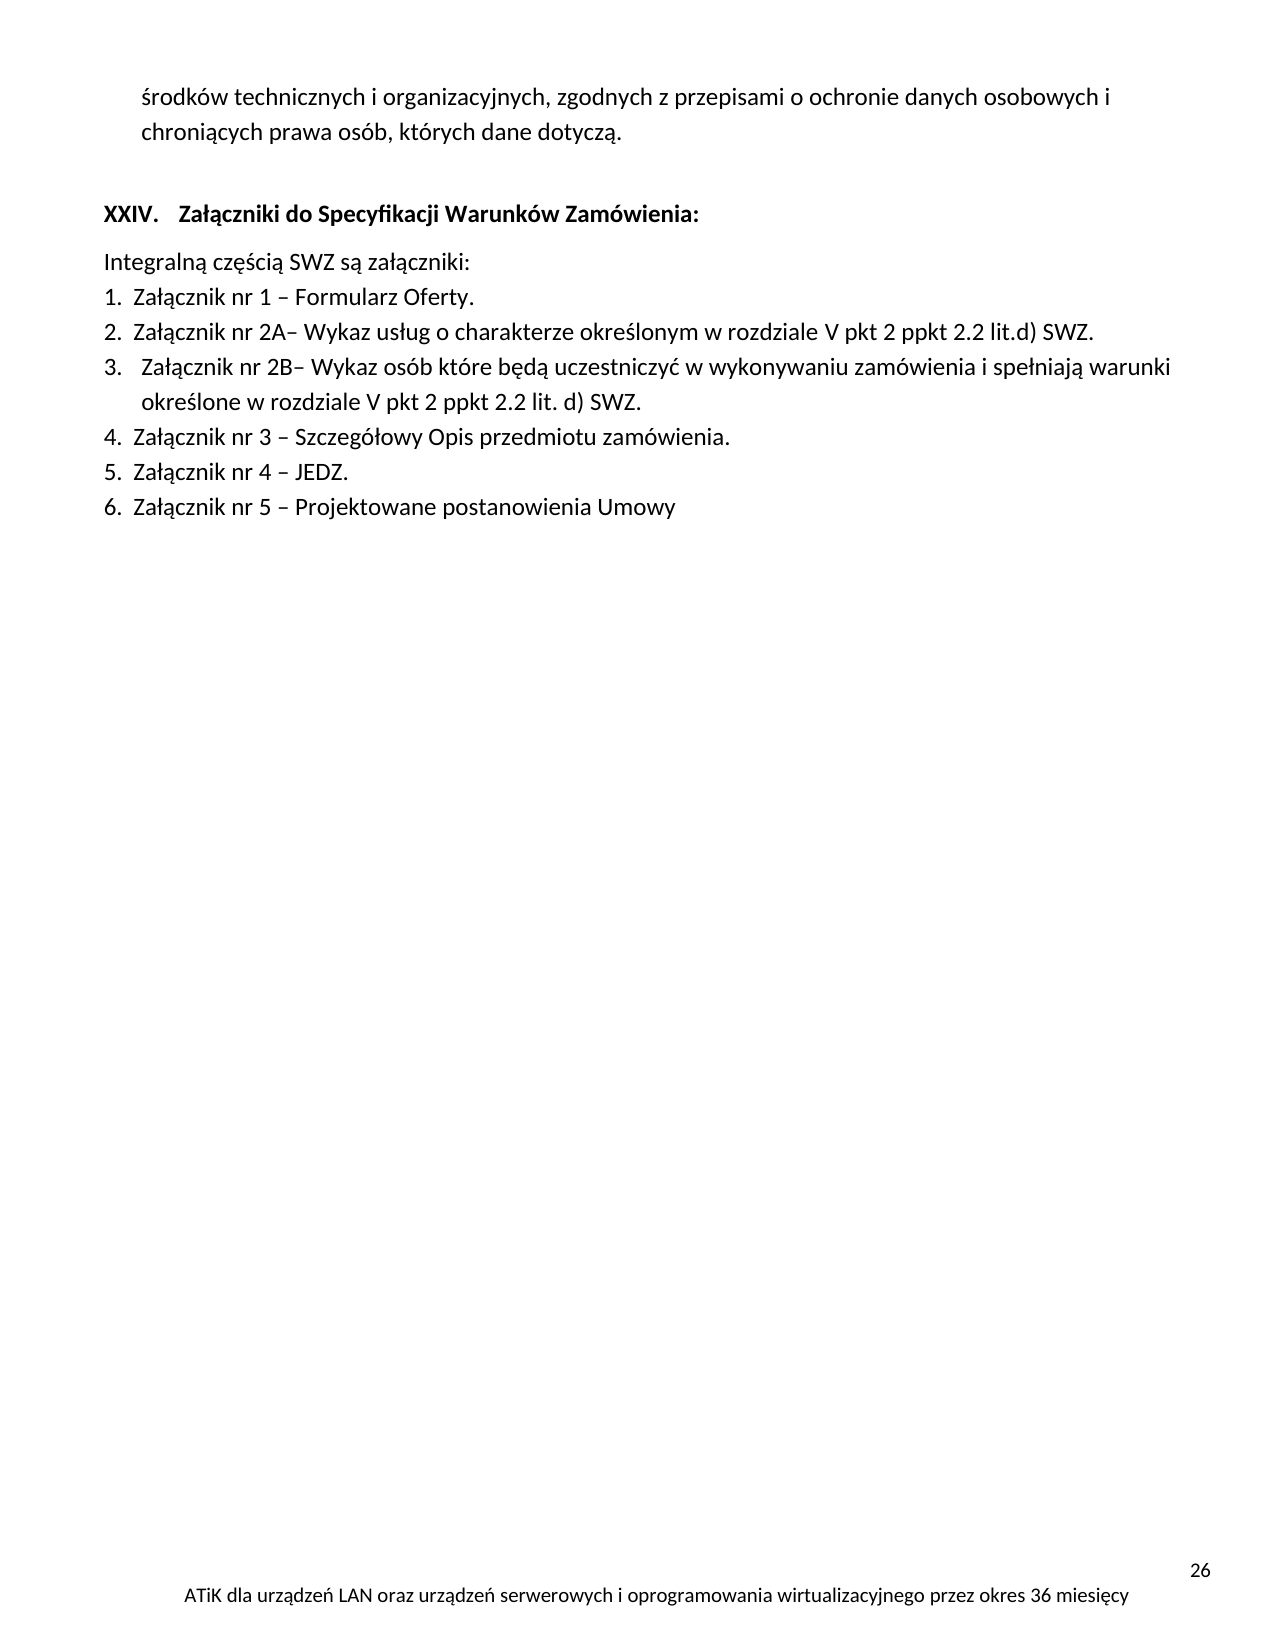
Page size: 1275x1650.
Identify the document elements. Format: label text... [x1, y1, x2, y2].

list Załącznik nr 1 – Formularz Oferty. [103, 281, 1211, 311]
list Załącznik nr 2B– Wykaz osób które będą uczestniczyć w wykonywaniu zamówienia i spełniają warunki określone w rozdziale V pkt 2 ppkt 2.2 lit. d) SWZ. [103, 351, 1211, 416]
list Załącznik nr 2A– Wykaz usług o charakterze określonym w rozdziale V pkt 2 ppkt 2.2 lit.d) SWZ. [103, 316, 1211, 346]
list Załącznik nr 3 – Szczegółowy Opis przedmiotu zamówienia. [103, 421, 1211, 451]
list Załącznik nr 5 – Projektowane postanowienia Umowy [103, 491, 1211, 521]
text Integralną częścią SWZ są załączniki: [103, 246, 1211, 276]
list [103, 81, 1211, 146]
list Załącznik nr 4 – JEDZ. [103, 456, 1211, 486]
list Załączniki do Specyfikacji Warunków Zamówienia: [103, 198, 1211, 229]
